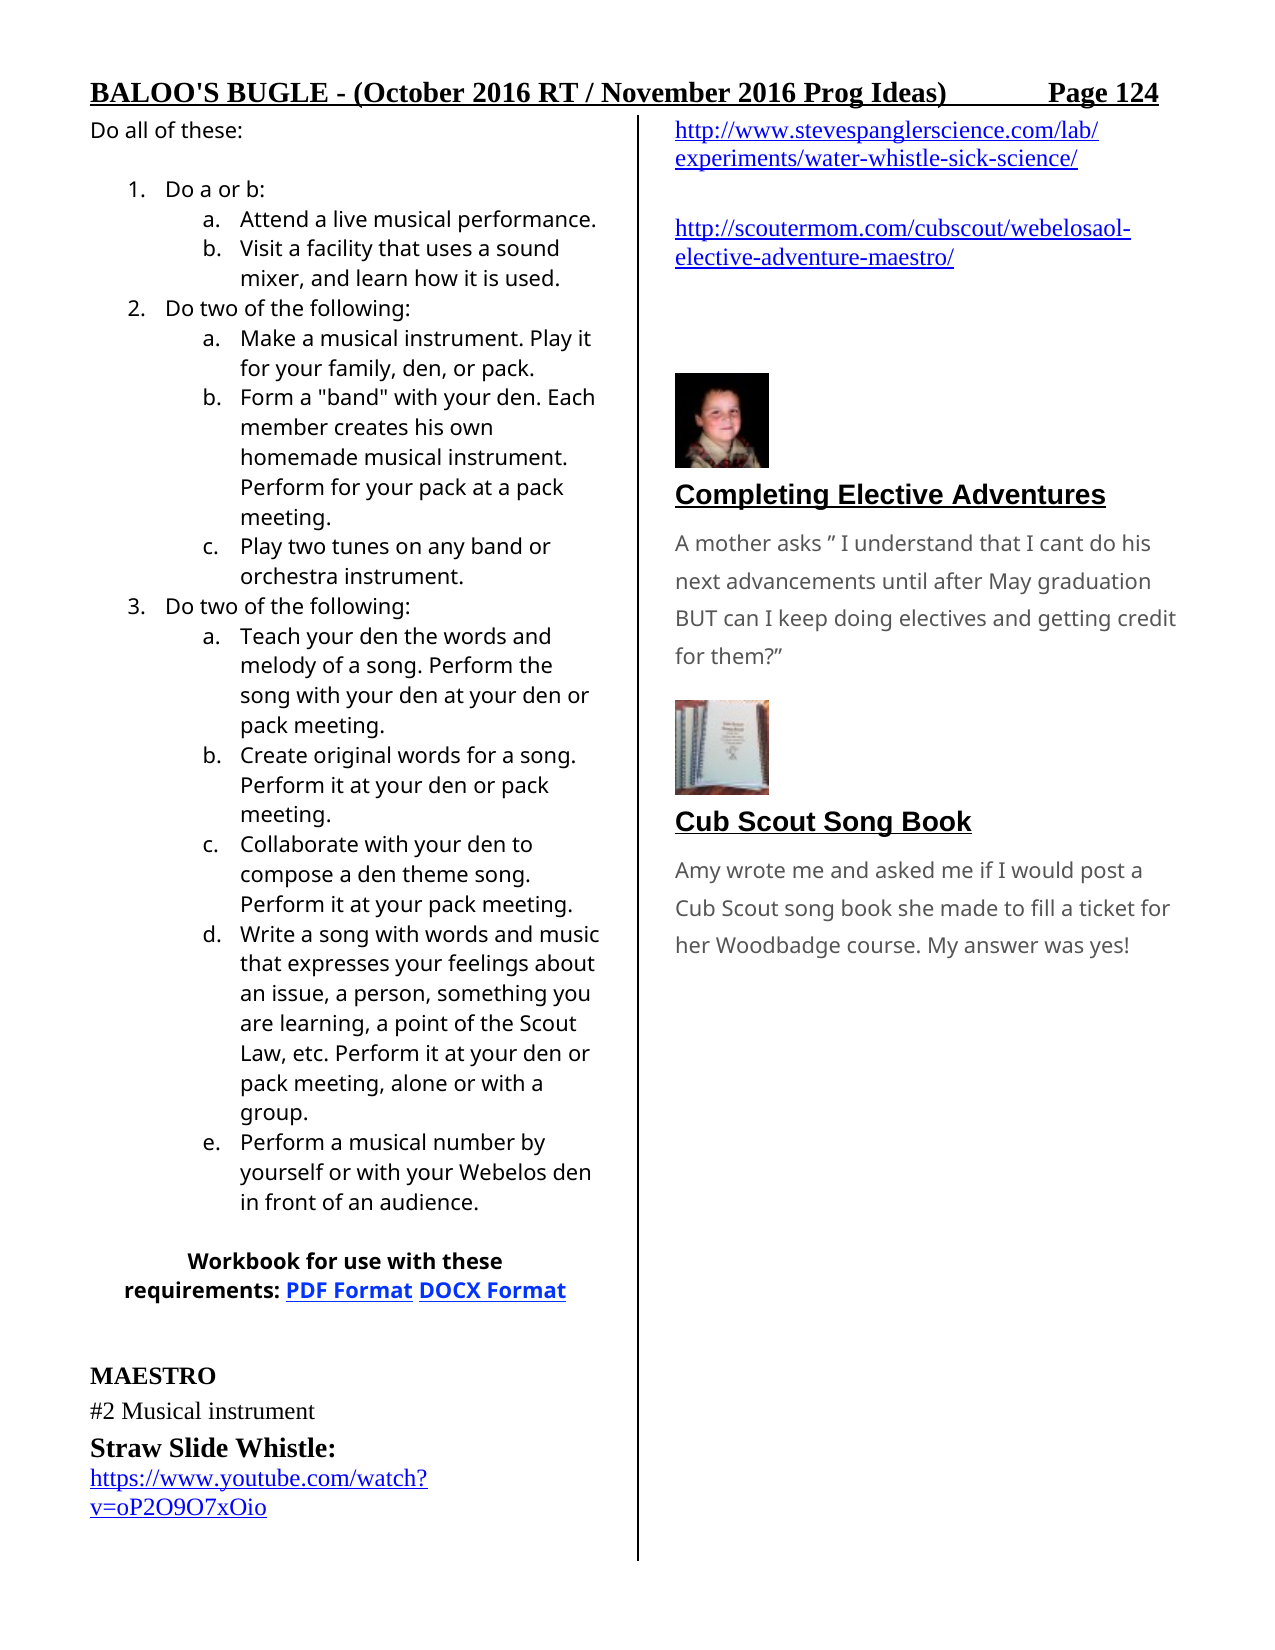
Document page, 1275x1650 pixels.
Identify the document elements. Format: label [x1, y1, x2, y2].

picture [675, 373, 769, 468]
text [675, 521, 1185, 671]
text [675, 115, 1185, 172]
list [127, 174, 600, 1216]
picture [675, 700, 769, 795]
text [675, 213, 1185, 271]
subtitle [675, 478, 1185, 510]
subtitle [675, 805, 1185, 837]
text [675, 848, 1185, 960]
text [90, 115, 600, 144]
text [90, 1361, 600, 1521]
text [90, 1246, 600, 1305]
